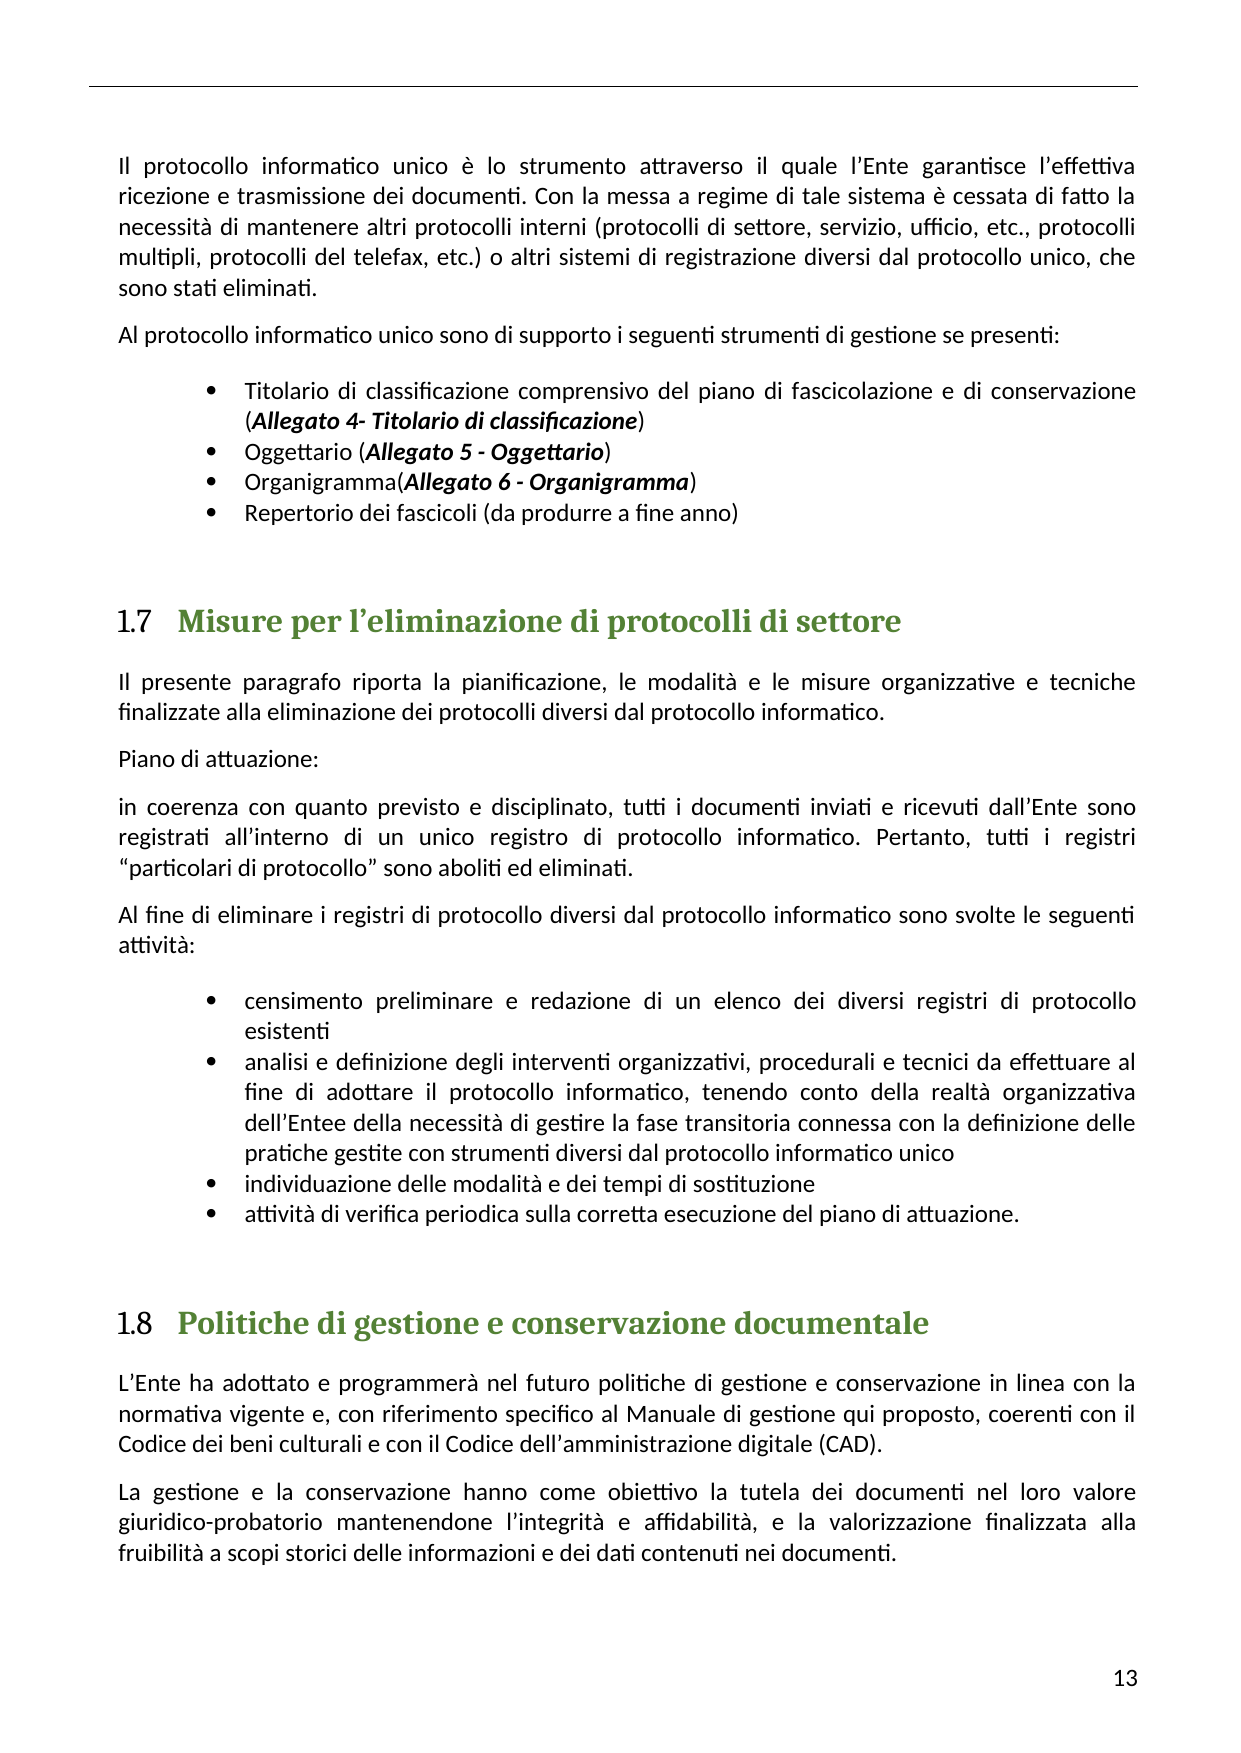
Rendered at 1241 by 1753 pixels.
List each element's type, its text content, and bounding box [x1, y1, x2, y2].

text La gestione e la conservazione hanno come obiettivo la tutela dei documenti nel loro valore giuridico-probatorio mantenendone l’integrità e affidabilità, e la valorizzazione finalizzata alla fruibilità a scopi storici delle informazioni e dei dati contenuti nei documenti. [118, 1476, 1138, 1567]
subtitle Misure per l’eliminazione di protocolli di settore [117, 602, 1138, 641]
text Piano di attuazione: [118, 743, 1138, 774]
text individuazione delle modalità e dei tempi di sostituzione [207, 1168, 1138, 1198]
text Il presente paragrafo riporta la pianificazione, le modalità e le misure organizzative e tecniche finalizzate alla eliminazione dei protocolli diversi dal protocollo informatico. [118, 666, 1138, 727]
text Oggettario (Allegato 5 - Oggettario) [207, 436, 1138, 466]
text L’Ente ha adottato e programmerà nel futuro politiche di gestione e conservazione in linea con la normativa vigente e, con riferimento specifico al Manuale di gestione qui proposto, coerenti con il Codice dei beni culturali e con il Codice dell’amministrazione digitale (CAD). [118, 1367, 1138, 1459]
subtitle Politiche di gestione e conservazione documentale [117, 1304, 1138, 1342]
text Titolario di classificazione comprensivo del piano di fascicolazione e di conservazione (Allegato 4- Titolario di classificazione) [207, 375, 1138, 436]
text censimento preliminare e redazione di un elenco dei diversi registri di protocollo esistenti [207, 985, 1138, 1046]
text analisi e definizione degli interventi organizzativi, procedurali e tecnici da effettuare al fine di adottare il protocollo informatico, tenendo conto della realtà organizzativa dell’Entee della necessità di gestire la fase transitoria connessa con la definizione delle pratiche gestite con strumenti diversi dal protocollo informatico unico [207, 1046, 1138, 1168]
text Organigramma(Allegato 6 - Organigramma) [207, 466, 1138, 497]
text Repertorio dei fascicoli (da produrre a fine anno) [207, 497, 1138, 527]
text Al protocollo informatico unico sono di supporto i seguenti strumenti di gestione se presenti: [118, 319, 1138, 350]
text Al fine di eliminare i registri di protocollo diversi dal protocollo informatico sono svolte le seguenti attività: [118, 899, 1138, 960]
text Il protocollo informatico unico è lo strumento attraverso il quale l’Ente garantisce l’effettiva ricezione e trasmissione dei documenti. Con la messa a regime di tale sistema è cessata di fatto la necessità di mantenere altri protocolli interni (protocolli di settore, servizio, ufficio, etc., protocolli multipli, protocolli del telefax, etc.) o altri sistemi di registrazione diversi dal protocollo unico, che sono stati eliminati. [118, 150, 1138, 303]
text attività di verifica periodica sulla corretta esecuzione del piano di attuazione. [207, 1198, 1138, 1229]
text in coerenza con quanto previsto e disciplinato, tutti i documenti inviati e ricevuti dall’Ente sono registrati all’interno di un unico registro di protocollo informatico. Pertanto, tutti i registri “particolari di protocollo” sono aboliti ed eliminati. [118, 791, 1138, 882]
